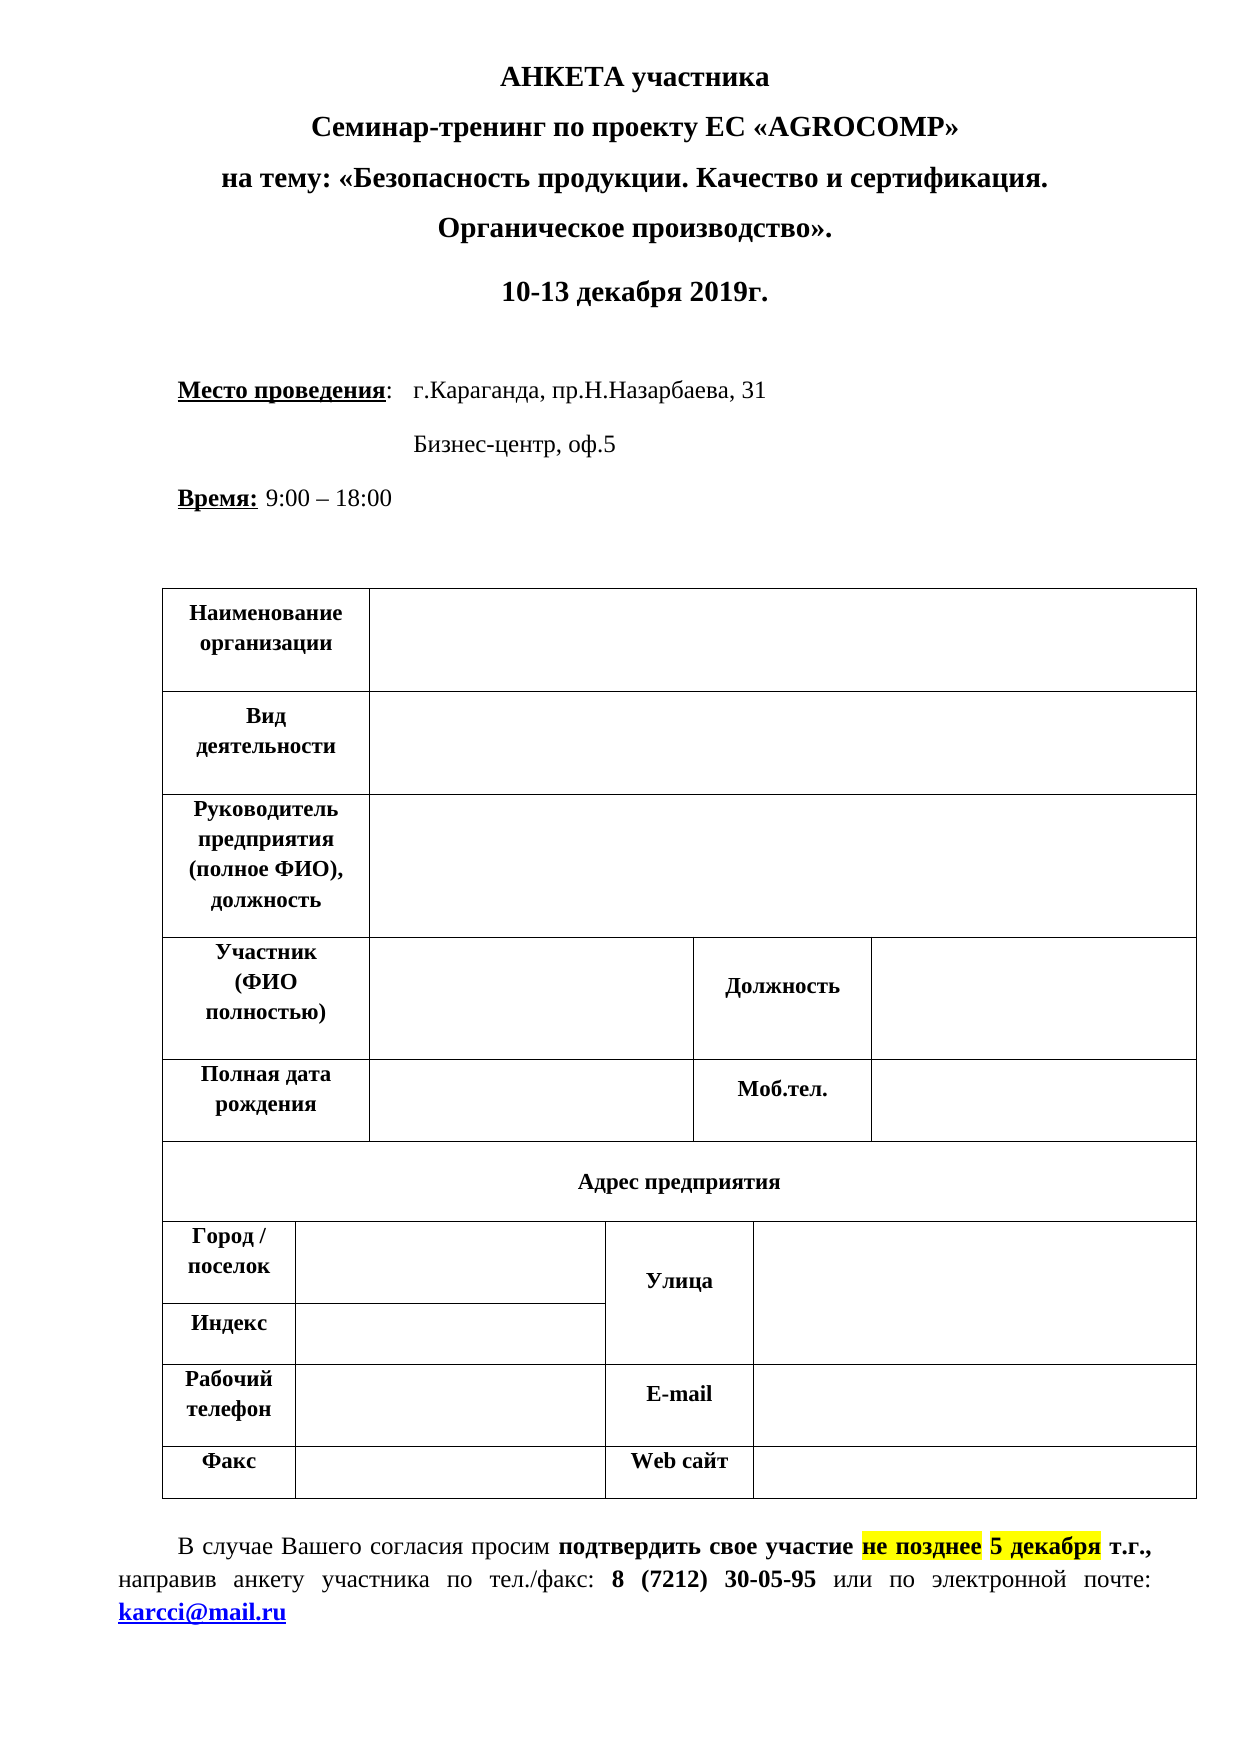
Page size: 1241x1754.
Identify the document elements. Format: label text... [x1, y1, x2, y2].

table_cell [370, 1060, 693, 1141]
text Семинар-тренинг по проекту ЕС «AGROCOMP» [118, 109, 1152, 143]
table_cell Улица [606, 1222, 753, 1364]
text В случае Вашего согласия просим подтвердить свое участие не позднее 5 декабря т.г., направив анкету участника по тел./факс: 8 (7212) 30-05-95 или по электронной почте: karcci@mail.ru [118, 1531, 1152, 1626]
table_cell Участник (ФИО полностью) [163, 938, 369, 1058]
table_cell Web сайт [606, 1447, 753, 1498]
table_cell [296, 1447, 605, 1498]
table_cell Факс [163, 1447, 295, 1498]
table_cell Руководитель предприятия (полное ФИО), должность [163, 795, 369, 937]
text Органическое производство». [118, 210, 1152, 243]
text 10-13 декабря 2019г. [118, 274, 1152, 308]
table_cell Рабочий телефон [163, 1365, 295, 1446]
table_cell Полная дата рождения [163, 1060, 369, 1141]
text на тему: «Безопасность продукции. Качество и сертификация. [118, 160, 1152, 193]
table_cell [872, 938, 1196, 1058]
table_header [370, 589, 1196, 691]
table_cell [370, 938, 693, 1058]
table_cell Моб.тел. [694, 1060, 871, 1141]
table_cell Индекс [163, 1304, 295, 1364]
table_cell [370, 692, 1196, 794]
table_cell Должность [694, 938, 871, 1058]
table_cell [296, 1365, 605, 1446]
table_cell Вид деятельности [163, 692, 369, 794]
table_cell Адрес предприятия [163, 1142, 1196, 1221]
table_cell [872, 1060, 1196, 1141]
text АНКЕТА участника [118, 59, 1152, 93]
table_cell [754, 1447, 1196, 1498]
table_cell [370, 795, 1196, 937]
table_cell [754, 1222, 1196, 1364]
table_cell Город / поселок [163, 1222, 295, 1303]
text Время: 9:00 – 18:00 [118, 483, 1152, 512]
table_cell [296, 1222, 605, 1303]
table_header Наименование организации [163, 589, 369, 691]
table_cell E-mail [606, 1365, 753, 1446]
table_cell [754, 1365, 1196, 1446]
text Место проведения: г.Караганда, пр.Н.Назарбаева, 31 [118, 375, 1152, 404]
table_cell [296, 1304, 605, 1364]
text Бизнес-центр, оф.5 [118, 429, 1152, 458]
